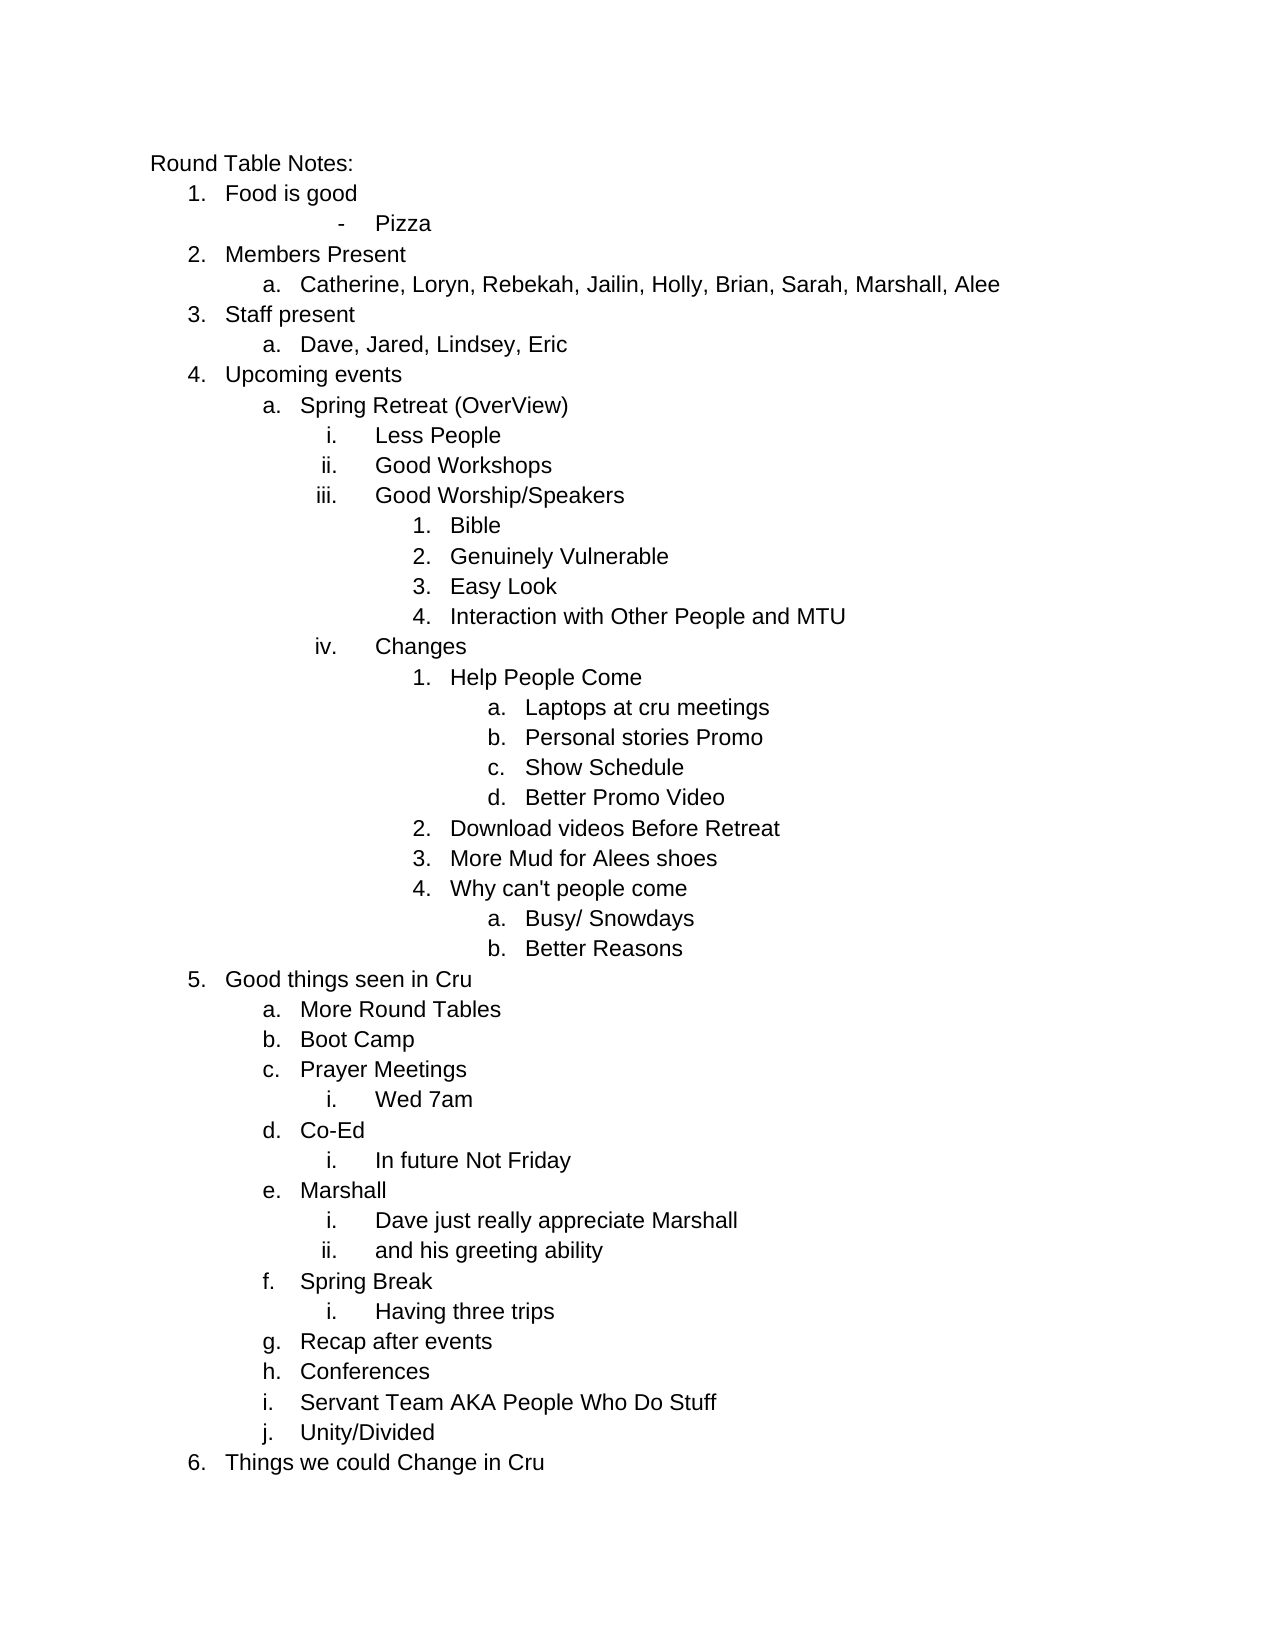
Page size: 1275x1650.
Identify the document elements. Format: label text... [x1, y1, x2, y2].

list Boot Camp [262, 1026, 1125, 1052]
list Help People Come [412, 663, 1125, 690]
list Less People [337, 422, 1125, 448]
list Members Present [187, 241, 1125, 267]
list Download videos Before Retreat [412, 814, 1125, 841]
list Dave, Jared, Lindsey, Eric [262, 331, 1125, 358]
text Round Table Notes: [150, 150, 1125, 176]
list Interaction with Other People and MTU [412, 603, 1125, 629]
list Food is good [187, 180, 1125, 207]
list Recap after events [262, 1328, 1125, 1354]
list Bible [412, 512, 1125, 539]
list Catherine, Loryn, Rebekah, Jailin, Holly, Brian, Sarah, Marshall, Alee [262, 271, 1125, 297]
list Genuinely Vulnerable [412, 543, 1125, 569]
list Pizza [337, 210, 1125, 237]
list Busy/ Snowdays [487, 905, 1125, 932]
list Good Workshops [337, 452, 1125, 478]
list Easy Look [412, 573, 1125, 599]
list Good things seen in Cru [187, 966, 1125, 992]
list Unity/Divided [262, 1419, 1125, 1445]
list More Round Tables [262, 996, 1125, 1022]
list Marshall [262, 1177, 1125, 1203]
list Good Worship/Speakers [337, 482, 1125, 509]
list Things we could Change in Cru [187, 1449, 1125, 1475]
list Prayer Meetings [262, 1056, 1125, 1083]
list Wed 7am [337, 1086, 1125, 1113]
list Show Schedule [487, 754, 1125, 781]
list More Mud for Alees shoes [412, 845, 1125, 871]
list Dave just really appreciate Marshall [337, 1207, 1125, 1234]
list Spring Break [262, 1268, 1125, 1294]
list Having three trips [337, 1298, 1125, 1324]
list Upcoming events [187, 361, 1125, 388]
list Spring Retreat (OverView) [262, 392, 1125, 418]
list Laptops at cru meetings [487, 694, 1125, 720]
list Better Promo Video [487, 784, 1125, 811]
list and his greeting ability [337, 1237, 1125, 1264]
list Changes [337, 633, 1125, 660]
list Why can't people come [412, 875, 1125, 901]
list Conferences [262, 1358, 1125, 1385]
list Co-Ed [262, 1117, 1125, 1143]
list Better Reasons [487, 935, 1125, 962]
list In future Not Friday [337, 1147, 1125, 1173]
list Personal stories Promo [487, 724, 1125, 750]
list Staff present [187, 301, 1125, 327]
list Servant Team AKA People Who Do Stuff [262, 1388, 1125, 1415]
